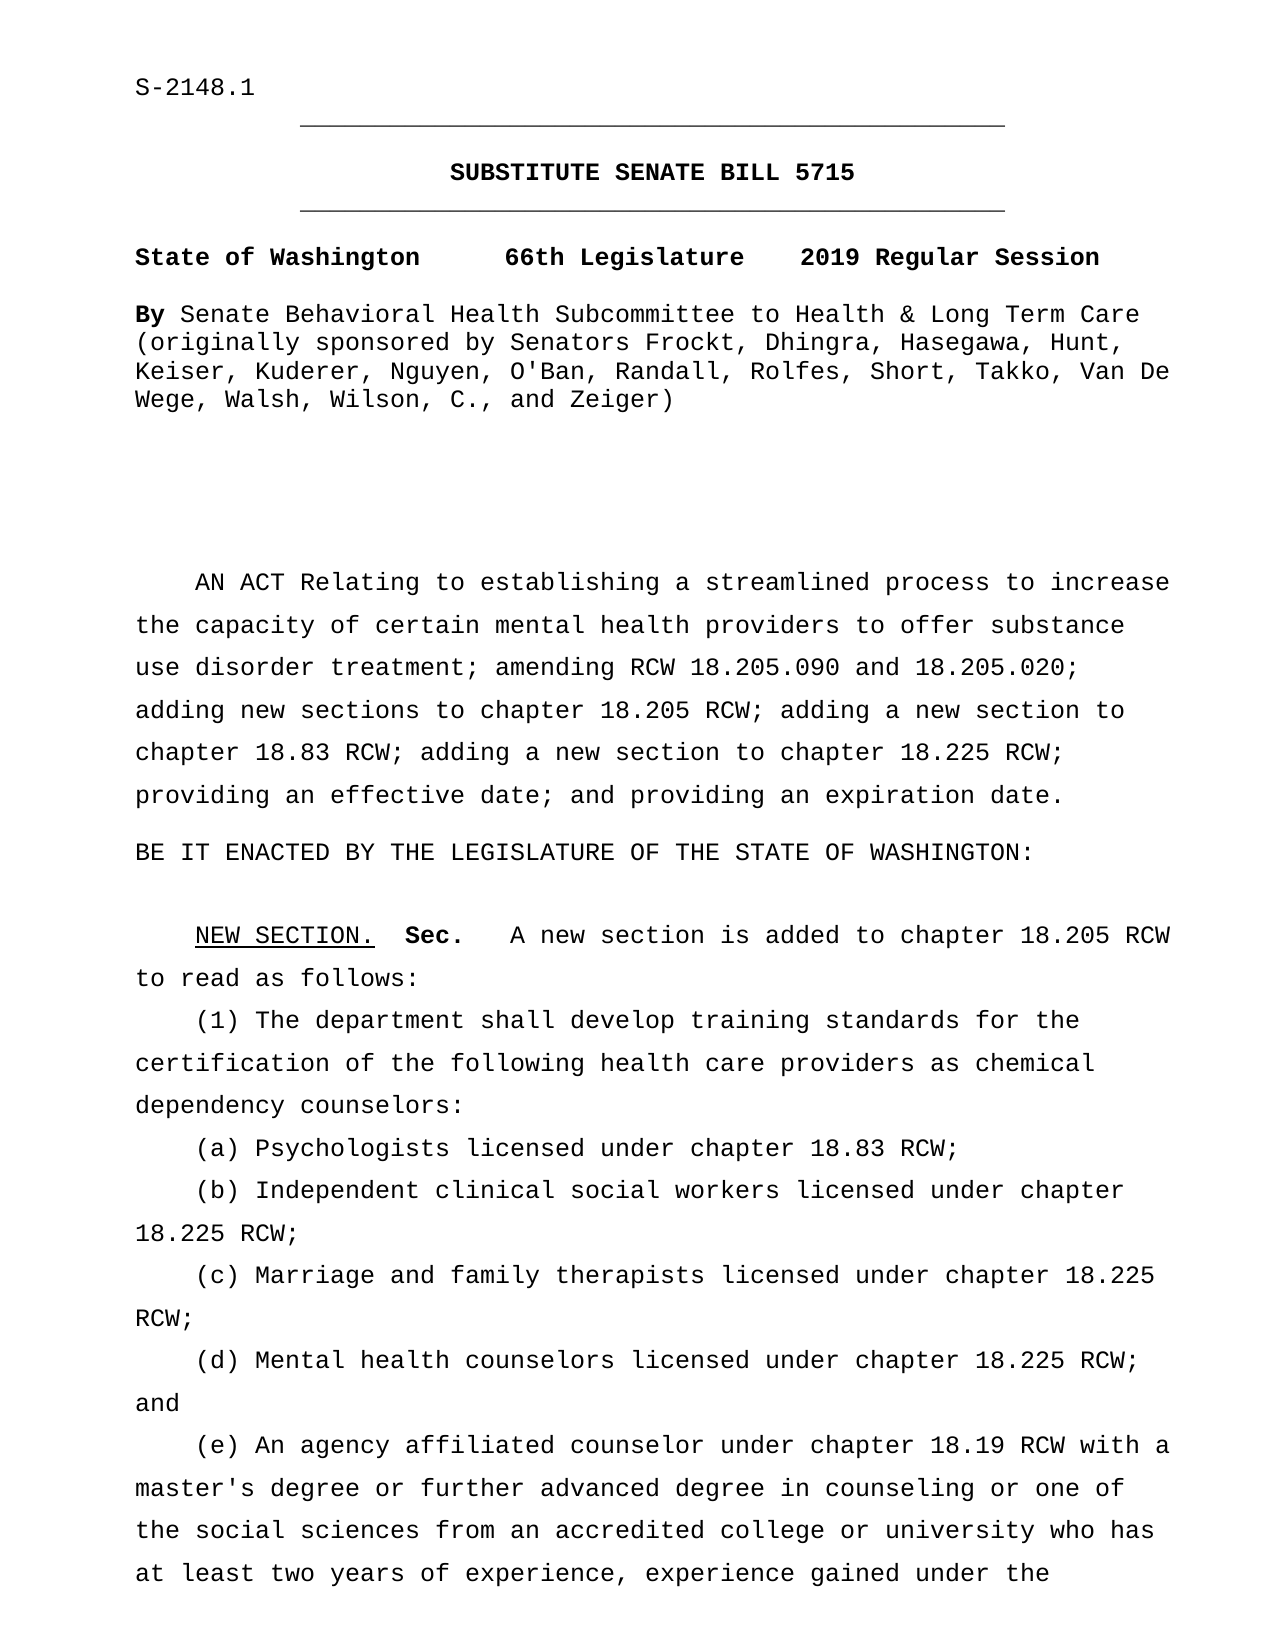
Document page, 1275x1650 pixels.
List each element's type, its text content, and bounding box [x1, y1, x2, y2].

text _______________________________________________ [135, 188, 1170, 217]
text State of Washington 66th Legislature 2019 Regular Session [135, 245, 1170, 273]
text (1) The department shall develop training standards for the certification of the following health care providers as chemical dependency counselors: [135, 995, 1170, 1122]
text _______________________________________________ [135, 103, 1170, 132]
text (d) Mental health counselors licensed under chapter 18.225 RCW; and [135, 1335, 1170, 1420]
text By Senate Behavioral Health Subcommittee to Health & Long Term Care (originally sponsored by Senators Frockt, Dhingra, Hasegawa, Hunt, Keiser, Kuderer, Nguyen, O'Ban, Randall, Rolfes, Short, Takko, Van De Wege, Walsh, Wilson, C., and Zeiger) [135, 302, 1170, 415]
text (c) Marriage and family therapists licensed under chapter 18.225 RCW; [135, 1250, 1170, 1335]
text (a) Psychologists licensed under chapter 18.83 RCW; [135, 1122, 1170, 1165]
text S-2148.1 [135, 75, 1170, 103]
text NEW SECTION. Sec. A new section is added to chapter 18.205 RCW to read as follows: [135, 910, 1170, 995]
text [135, 1420, 1170, 1590]
text BE IT ENACTED BY THE LEGISLATURE OF THE STATE OF WASHINGTON: [135, 840, 1170, 868]
text (b) Independent clinical social workers licensed under chapter 18.225 RCW; [135, 1165, 1170, 1250]
text SUBSTITUTE SENATE BILL 5715 [135, 160, 1170, 188]
text AN ACT Relating to establishing a streamlined process to increase the capacity of certain mental health providers to offer substance use disorder treatment; amending RCW 18.205.090 and 18.205.020; adding new sections to chapter 18.205 RCW; adding a new section to chapter 18.83 RCW; adding a new section to chapter 18.225 RCW; providing an effective date; and providing an expiration date. [135, 557, 1170, 812]
